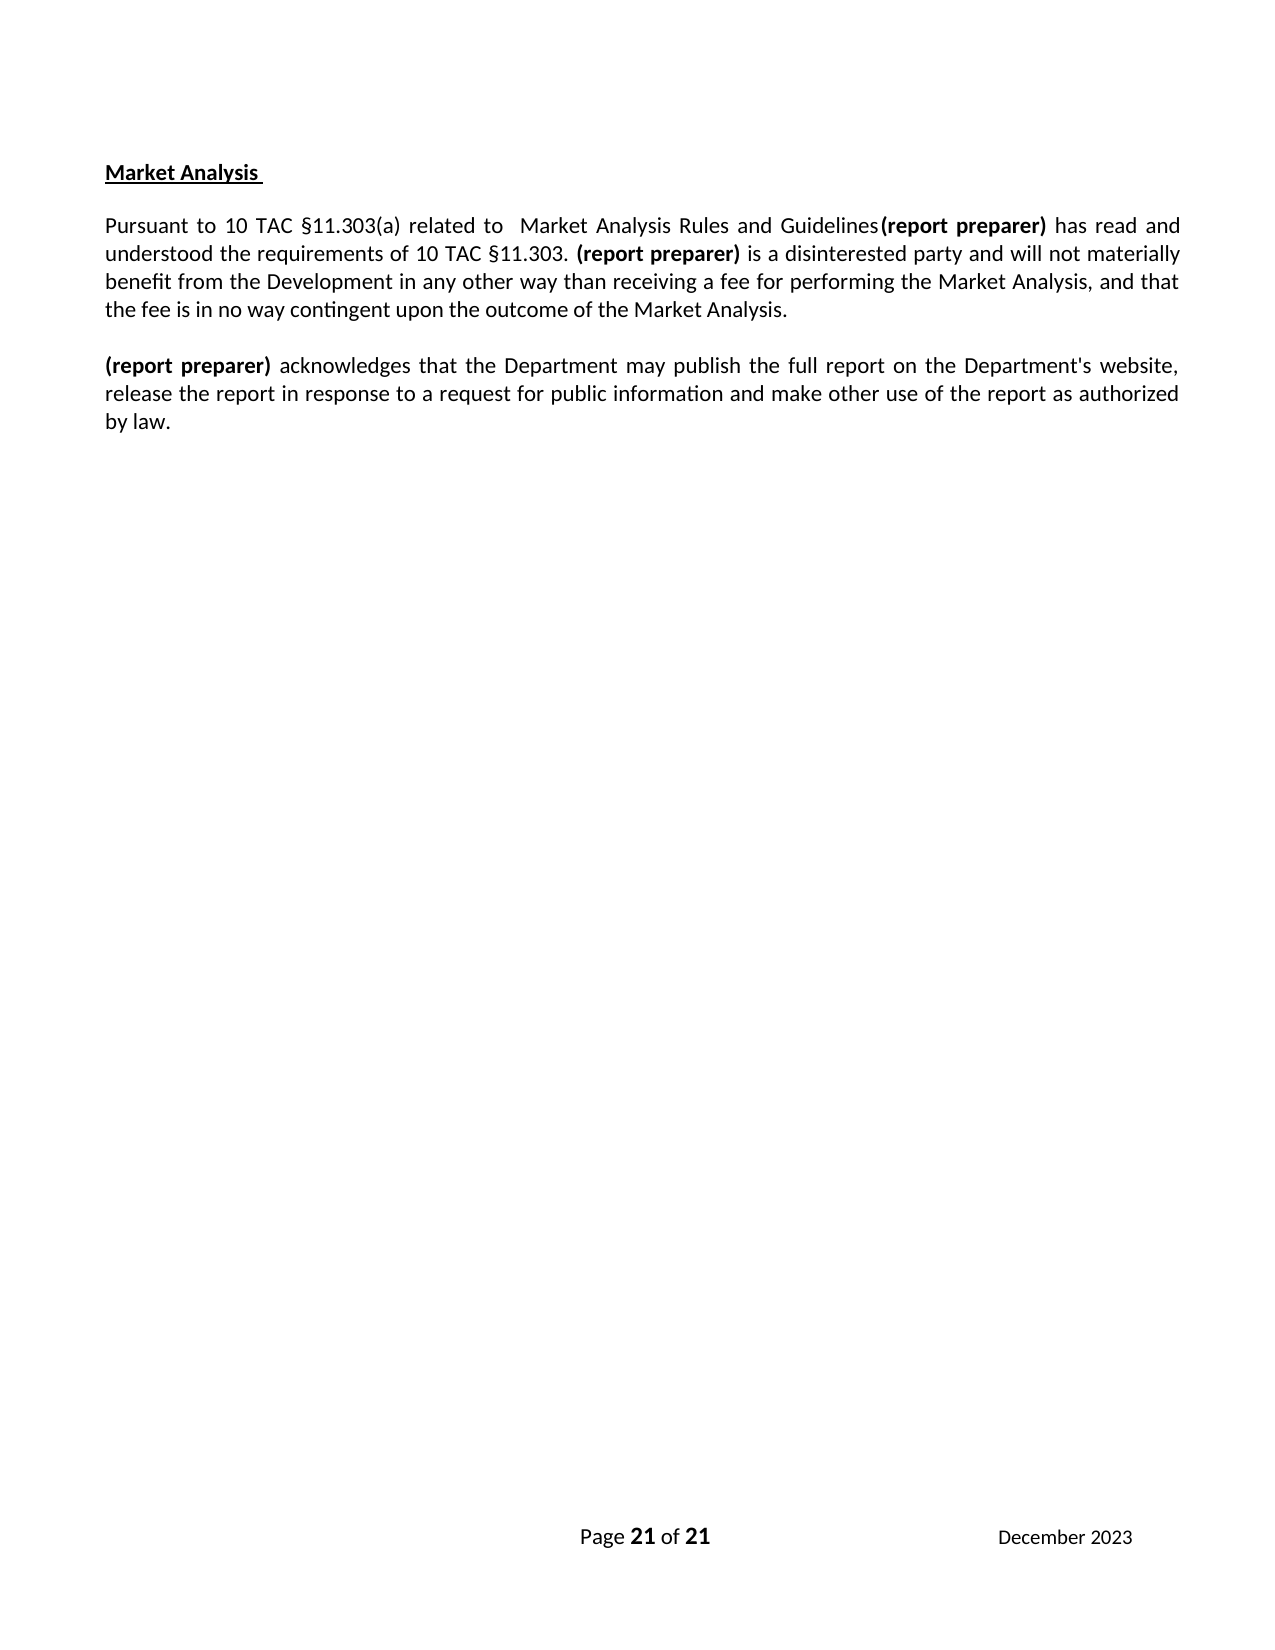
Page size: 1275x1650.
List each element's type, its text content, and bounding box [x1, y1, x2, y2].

text Market Analysis [105, 158, 1185, 186]
text (report preparer) acknowledges that the Department may publish the full report on the Department's website, release the report in response to a request for public information and make other use of the report as authorized by law. [105, 351, 1181, 435]
text Pursuant to 10 TAC §11.303(a) related to Market Analysis Rules and Guidelines(report preparer) has read and understood the requirements of 10 TAC §11.303. (report preparer) is a disinterested party and will not materially benefit from the Development in any other way than receiving a fee for performing the Market Analysis, and that the fee is in no way contingent upon the outcome of the Market Analysis. [105, 211, 1181, 323]
